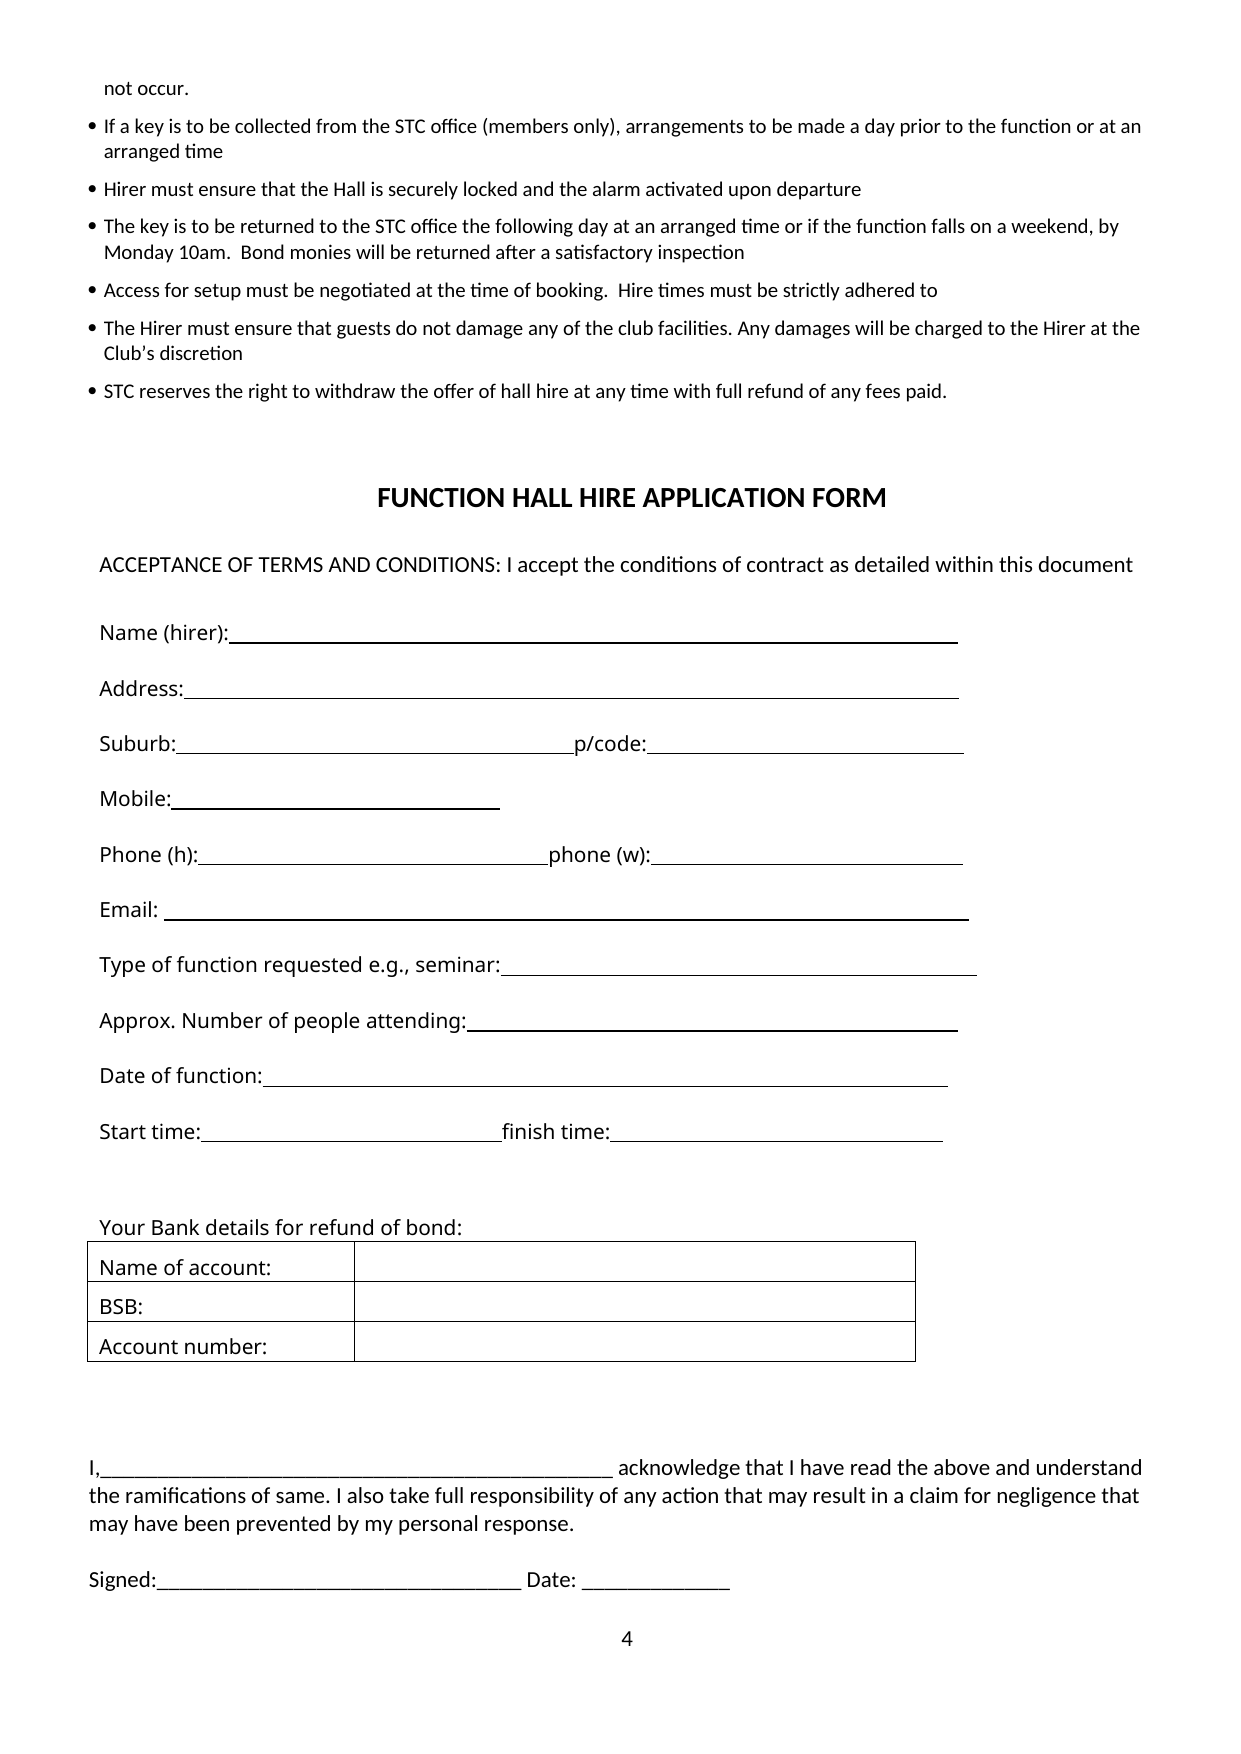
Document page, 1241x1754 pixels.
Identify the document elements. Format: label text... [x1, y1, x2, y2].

text Suburb: p/code: [99, 729, 1165, 757]
table_cell Account number: [88, 1322, 354, 1361]
text Start time: finish time: [99, 1117, 1165, 1145]
list If a key is to be collected from the STC office (members only), arrangements to be made a day prior to the function or at an arranged time [89, 113, 1165, 163]
text FUNCTION HALL HIRE APPLICATION FORM [99, 479, 1165, 515]
list Access for setup must be negotiated at the time of booking. Hire times must be strictly adhered to [89, 277, 1165, 302]
text ACCEPTANCE OF TERMS AND CONDITIONS: I accept the conditions of contract as detailed within this document [99, 551, 1165, 578]
text Address: [99, 674, 1165, 702]
table_cell BSB: [88, 1282, 354, 1321]
table_cell [355, 1282, 915, 1321]
text Date of function: [99, 1062, 1165, 1090]
text I,_____________________________________________ acknowledge that I have read the above and understand the ramifications of same. I also take full responsibility of any action that may result in a claim for negligence that may have been prevented by my personal response. [89, 1453, 1165, 1538]
list The Hirer must ensure that guests do not damage any of the club facilities. Any damages will be charged to the Hirer at the Club’s discretion [89, 315, 1165, 365]
list The key is to be returned to the STC office the following day at an arranged time or if the function falls on a weekend, by Monday 10am. Bond monies will be returned after a satisfactory inspection [89, 214, 1165, 264]
text Your Bank details for refund of bond: [99, 1213, 1165, 1241]
table_header Name of account: [88, 1242, 354, 1281]
list STC reserves the right to withdraw the offer of hall hire at any time with full refund of any fees paid. [89, 378, 1165, 403]
text Name (hirer): [99, 618, 1165, 647]
text Mobile: [99, 784, 1165, 813]
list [89, 75, 1165, 100]
text Type of function requested e.g., seminar: [99, 951, 1165, 979]
text Phone (h): phone (w): [99, 840, 1165, 868]
text Email: [99, 895, 1165, 924]
table_header [355, 1242, 915, 1281]
list Hirer must ensure that the Hall is securely locked and the alarm activated upon departure [89, 176, 1165, 201]
text Approx. Number of people attending: [99, 1006, 1165, 1034]
table_cell [355, 1322, 915, 1361]
text Signed:________________________________ Date: _____________ [89, 1566, 1165, 1594]
